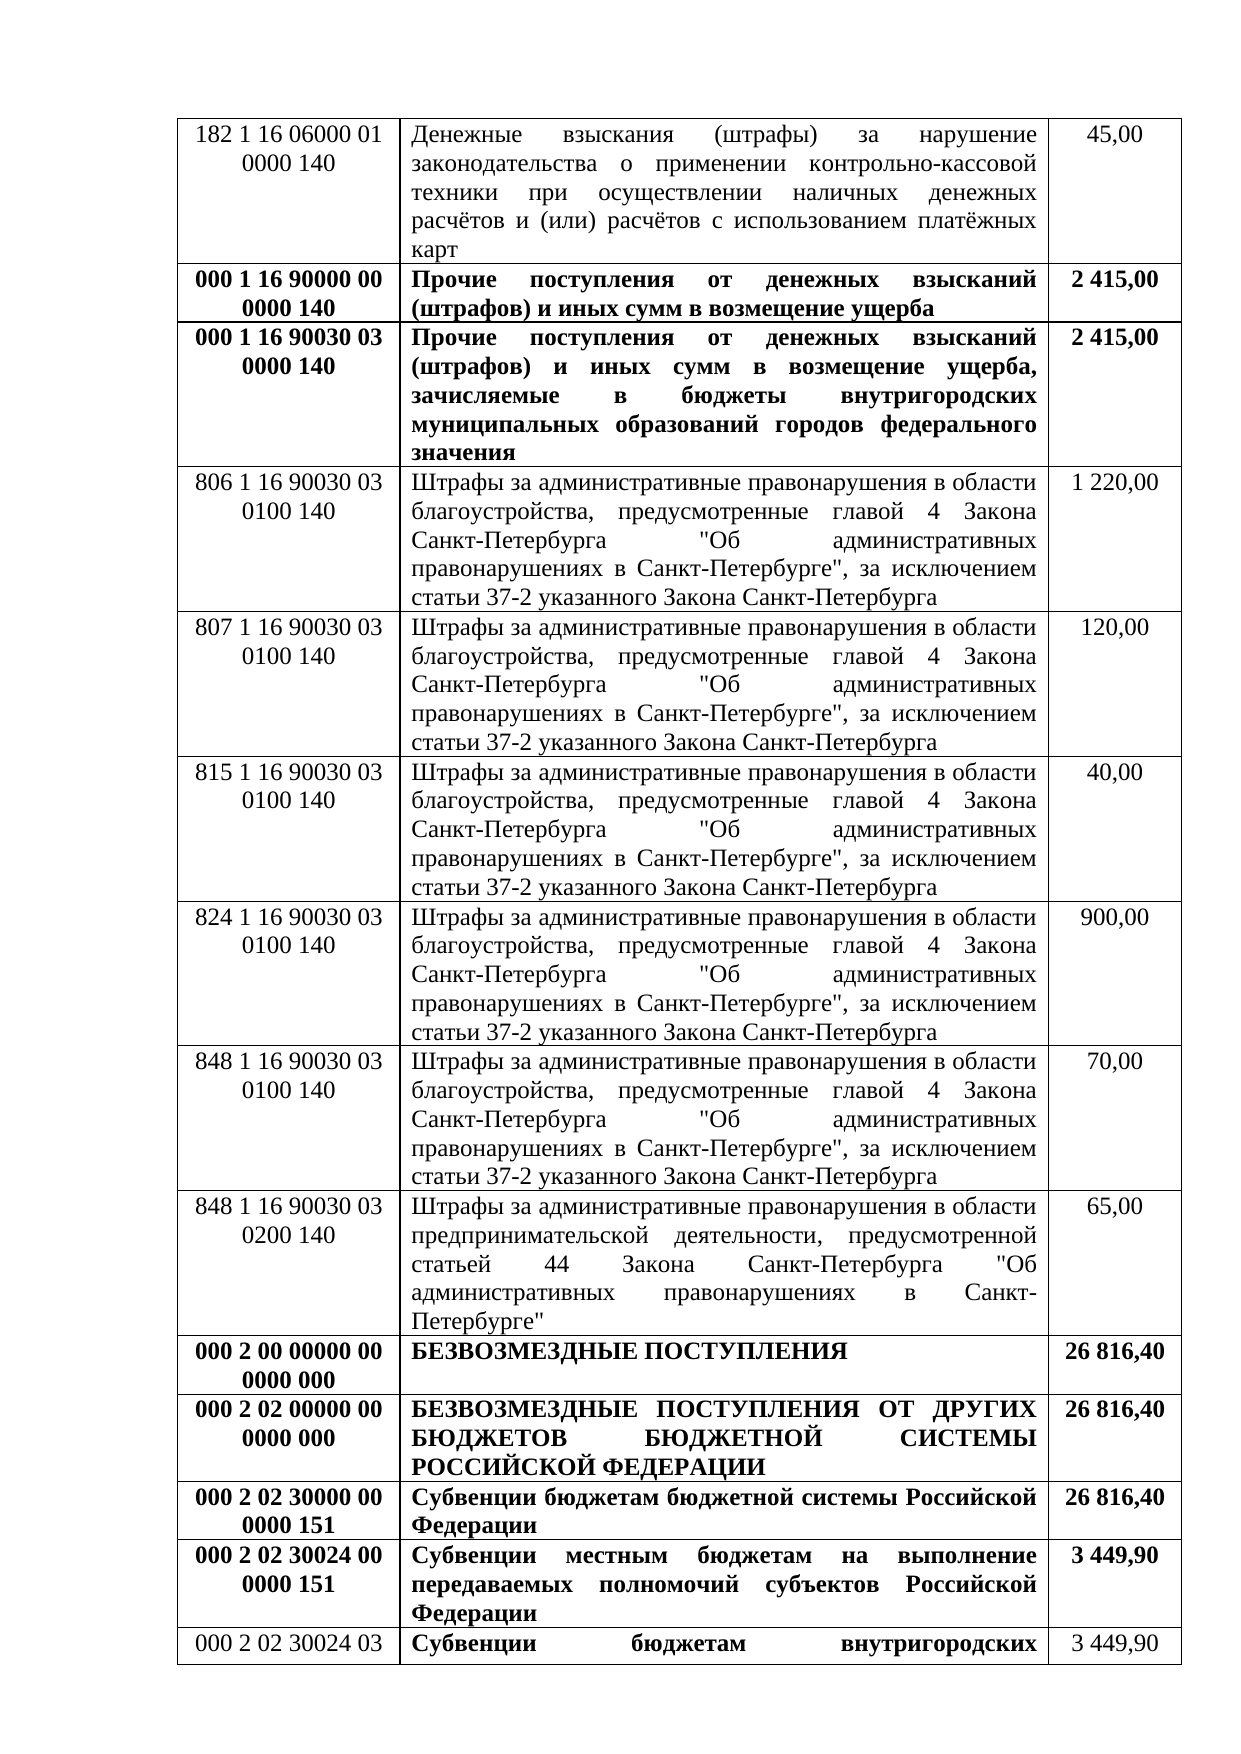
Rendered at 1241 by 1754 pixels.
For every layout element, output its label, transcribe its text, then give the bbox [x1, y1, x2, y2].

table_cell Субвенции местным бюджетам на выполнение передаваемых полномочий субъектов Российской Федерации [401, 1540, 1048, 1627]
table_cell 815 1 16 90030 03 0100 140 [178, 757, 399, 901]
table_cell 000 2 02 00000 00 0000 000 [178, 1395, 399, 1481]
table_cell 900,00 [1049, 902, 1181, 1045]
table_cell Штрафы за административные правонарушения в области благоустройства, предусмотренные главой 4 Закона Санкт-Петербурга "Об административных правонарушениях в Санкт-Петербурге", за исключением статьи 37-2 указанного Закона Санкт-Петербурга [401, 612, 1048, 756]
table_cell Штрафы за административные правонарушения в области благоустройства, предусмотренные главой 4 Закона Санкт-Петербурга "Об административных правонарушениях в Санкт-Петербурге", за исключением статьи 37-2 указанного Закона Санкт-Петербурга [401, 757, 1048, 901]
table_cell 000 2 00 00000 00 0000 000 [178, 1336, 399, 1393]
table_cell 3 449,90 [1049, 1628, 1181, 1664]
table_cell 000 1 16 90030 03 0000 140 [178, 323, 399, 466]
table_cell 120,00 [1049, 612, 1181, 756]
table_cell БЕЗВОЗМЕЗДНЫЕ ПОСТУПЛЕНИЯ [401, 1336, 1048, 1393]
table_cell 000 2 02 30024 00 0000 151 [178, 1540, 399, 1627]
table_cell 3 449,90 [1049, 1540, 1181, 1627]
table_cell 2 415,00 [1049, 323, 1181, 466]
table_cell Штрафы за административные правонарушения в области благоустройства, предусмотренные главой 4 Закона Санкт-Петербурга "Об административных правонарушениях в Санкт-Петербурге", за исключением статьи 37-2 указанного Закона Санкт-Петербурга [401, 902, 1048, 1045]
table_cell БЕЗВОЗМЕЗДНЫЕ ПОСТУПЛЕНИЯ ОТ ДРУГИХ БЮДЖЕТОВ БЮДЖЕТНОЙ СИСТЕМЫ РОССИЙСКОЙ ФЕДЕРАЦИИ [401, 1395, 1048, 1481]
table_cell 807 1 16 90030 03 0100 140 [178, 612, 399, 756]
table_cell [401, 1628, 1048, 1664]
table_cell 824 1 16 90030 03 0100 140 [178, 902, 399, 1045]
table_cell 848 1 16 90030 03 0200 140 [178, 1191, 399, 1335]
table_cell 65,00 [1049, 1191, 1181, 1335]
table_cell Штрафы за административные правонарушения в области благоустройства, предусмотренные главой 4 Закона Санкт-Петербурга "Об административных правонарушениях в Санкт-Петербурге", за исключением статьи 37-2 указанного Закона Санкт-Петербурга [401, 467, 1048, 611]
table_cell Прочие поступления от денежных взысканий (штрафов) и иных сумм в возмещение ущерба [401, 264, 1048, 321]
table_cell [178, 1628, 399, 1664]
table_cell Штрафы за административные правонарушения в области предпринимательской деятельности, предусмотренной статьей 44 Закона Санкт-Петербурга "Об административных правонарушениях в Санкт-Петербурге" [401, 1191, 1048, 1335]
table_cell 2 415,00 [1049, 264, 1181, 321]
table_cell 806 1 16 90030 03 0100 140 [178, 467, 399, 611]
table_cell Субвенции бюджетам бюджетной системы Российской Федерации [401, 1482, 1048, 1539]
table_cell 848 1 16 90030 03 0100 140 [178, 1046, 399, 1190]
table_cell 45,00 [1049, 119, 1181, 263]
table_cell 40,00 [1049, 757, 1181, 901]
table_cell 26 816,40 [1049, 1395, 1181, 1481]
table_cell 26 816,40 [1049, 1336, 1181, 1393]
table_cell 70,00 [1049, 1046, 1181, 1190]
table_cell 182 1 16 06000 01 0000 140 [178, 119, 399, 263]
table_cell Прочие поступления от денежных взысканий (штрафов) и иных сумм в возмещение ущерба, зачисляемые в бюджеты внутригородских муниципальных образований городов федерального значения [401, 323, 1048, 466]
table_cell 000 2 02 30000 00 0000 151 [178, 1482, 399, 1539]
table_cell 1 220,00 [1049, 467, 1181, 611]
table_cell Денежные взыскания (штрафы) за нарушение законодательства о применении контрольно-кассовой техники при осуществлении наличных денежных расчётов и (или) расчётов с использованием платёжных карт [401, 119, 1048, 263]
table_cell 26 816,40 [1049, 1482, 1181, 1539]
table_cell Штрафы за административные правонарушения в области благоустройства, предусмотренные главой 4 Закона Санкт-Петербурга "Об административных правонарушениях в Санкт-Петербурге", за исключением статьи 37-2 указанного Закона Санкт-Петербурга [401, 1046, 1048, 1190]
table_cell 000 1 16 90000 00 0000 140 [178, 264, 399, 321]
